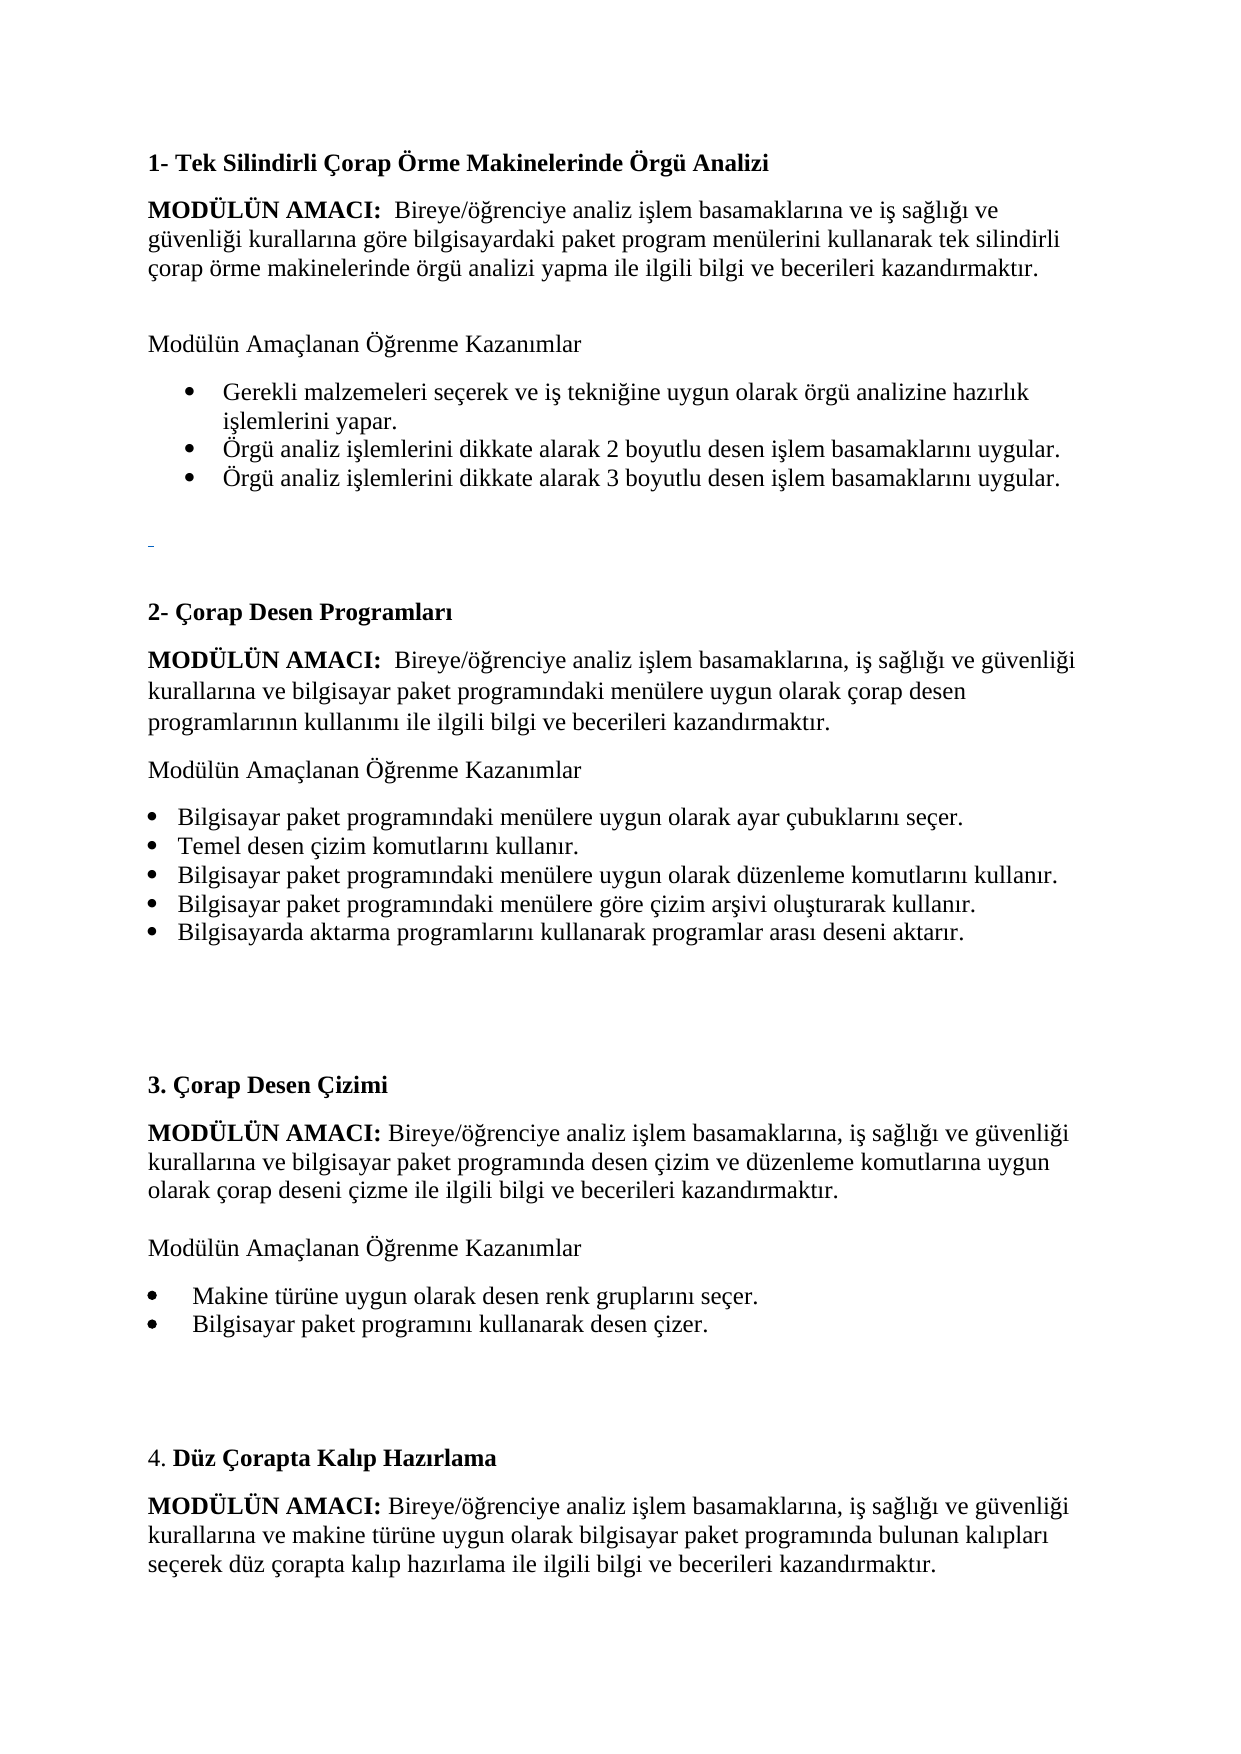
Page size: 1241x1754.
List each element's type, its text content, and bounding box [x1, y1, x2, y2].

text Modülün Amaçlanan Öğrenme Kazanımlar [148, 329, 1093, 358]
list Makine türüne uygun olarak desen renk gruplarını seçer. [148, 1281, 1093, 1309]
list Bilgisayar paket programını kullanarak desen çizer. [148, 1309, 1093, 1338]
list Temel desen çizim komutlarını kullanır. [148, 831, 1093, 860]
text MODÜLÜN AMACI: Bireye/öğrenciye analiz işlem basamaklarına, iş sağlığı ve güvenliği kurallarına ve bilgisayar paket programında desen çizim ve düzenleme komutlarına uygun olarak çorap deseni çizme ile ilgili bilgi ve becerileri kazandırmaktır. [148, 1118, 1093, 1204]
text 3. Çorap Desen Çizimi [148, 1070, 1093, 1099]
text Modülün Amaçlanan Öğrenme Kazanımlar [148, 1233, 1093, 1262]
text Modülün Amaçlanan Öğrenme Kazanımlar [148, 755, 1093, 783]
text MODÜLÜN AMACI: Bireye/öğrenciye analiz işlem basamaklarına ve iş sağlığı ve güvenliği kurallarına göre bilgisayardaki paket program menülerini kullanarak tek silindirli çorap örme makinelerinde örgü analizi yapma ile ilgili bilgi ve becerileri kazandırmaktır. [148, 195, 1093, 282]
text 2- Çorap Desen Programları [148, 597, 1093, 626]
list Örgü analiz işlemlerini dikkate alarak 3 boyutlu desen işlem basamaklarını uygular. [185, 463, 1093, 492]
list Örgü analiz işlemlerini dikkate alarak 2 boyutlu desen işlem basamaklarını uygular. [185, 434, 1093, 463]
list Bilgisayar paket programındaki menülere uygun olarak ayar çubuklarını seçer. [148, 802, 1093, 831]
text 1- Tek Silindirli Çorap Örme Makinelerinde Örgü Analizi [148, 148, 1093, 176]
list Gerekli malzemeleri seçerek ve iş tekniğine uygun olarak örgü analizine hazırlık işlemlerini yapar. [185, 377, 1093, 434]
list Bilgisayar paket programındaki menülere uygun olarak düzenleme komutlarını kullanır. [148, 860, 1093, 889]
list Bilgisayar paket programındaki menülere göre çizim arşivi oluşturarak kullanır. [148, 889, 1093, 917]
text MODÜLÜN AMACI: Bireye/öğrenciye analiz işlem basamaklarına, iş sağlığı ve güvenliği kurallarına ve bilgisayar paket programındaki menülere uygun olarak çorap desen programlarının kullanımı ile ilgili bilgi ve becerileri kazandırmaktır. [148, 645, 1093, 736]
list Bilgisayarda aktarma programlarını kullanarak programlar arası deseni aktarır. [148, 917, 1093, 946]
text MODÜLÜN AMACI: Bireye/öğrenciye analiz işlem basamaklarına, iş sağlığı ve güvenliği kurallarına ve makine türüne uygun olarak bilgisayar paket programında bulunan kalıpları seçerek düz çorapta kalıp hazırlama ile ilgili bilgi ve becerileri kazandırmaktır. [148, 1491, 1093, 1577]
text 4. Düz Çorapta Kalıp Hazırlama [148, 1443, 1093, 1472]
